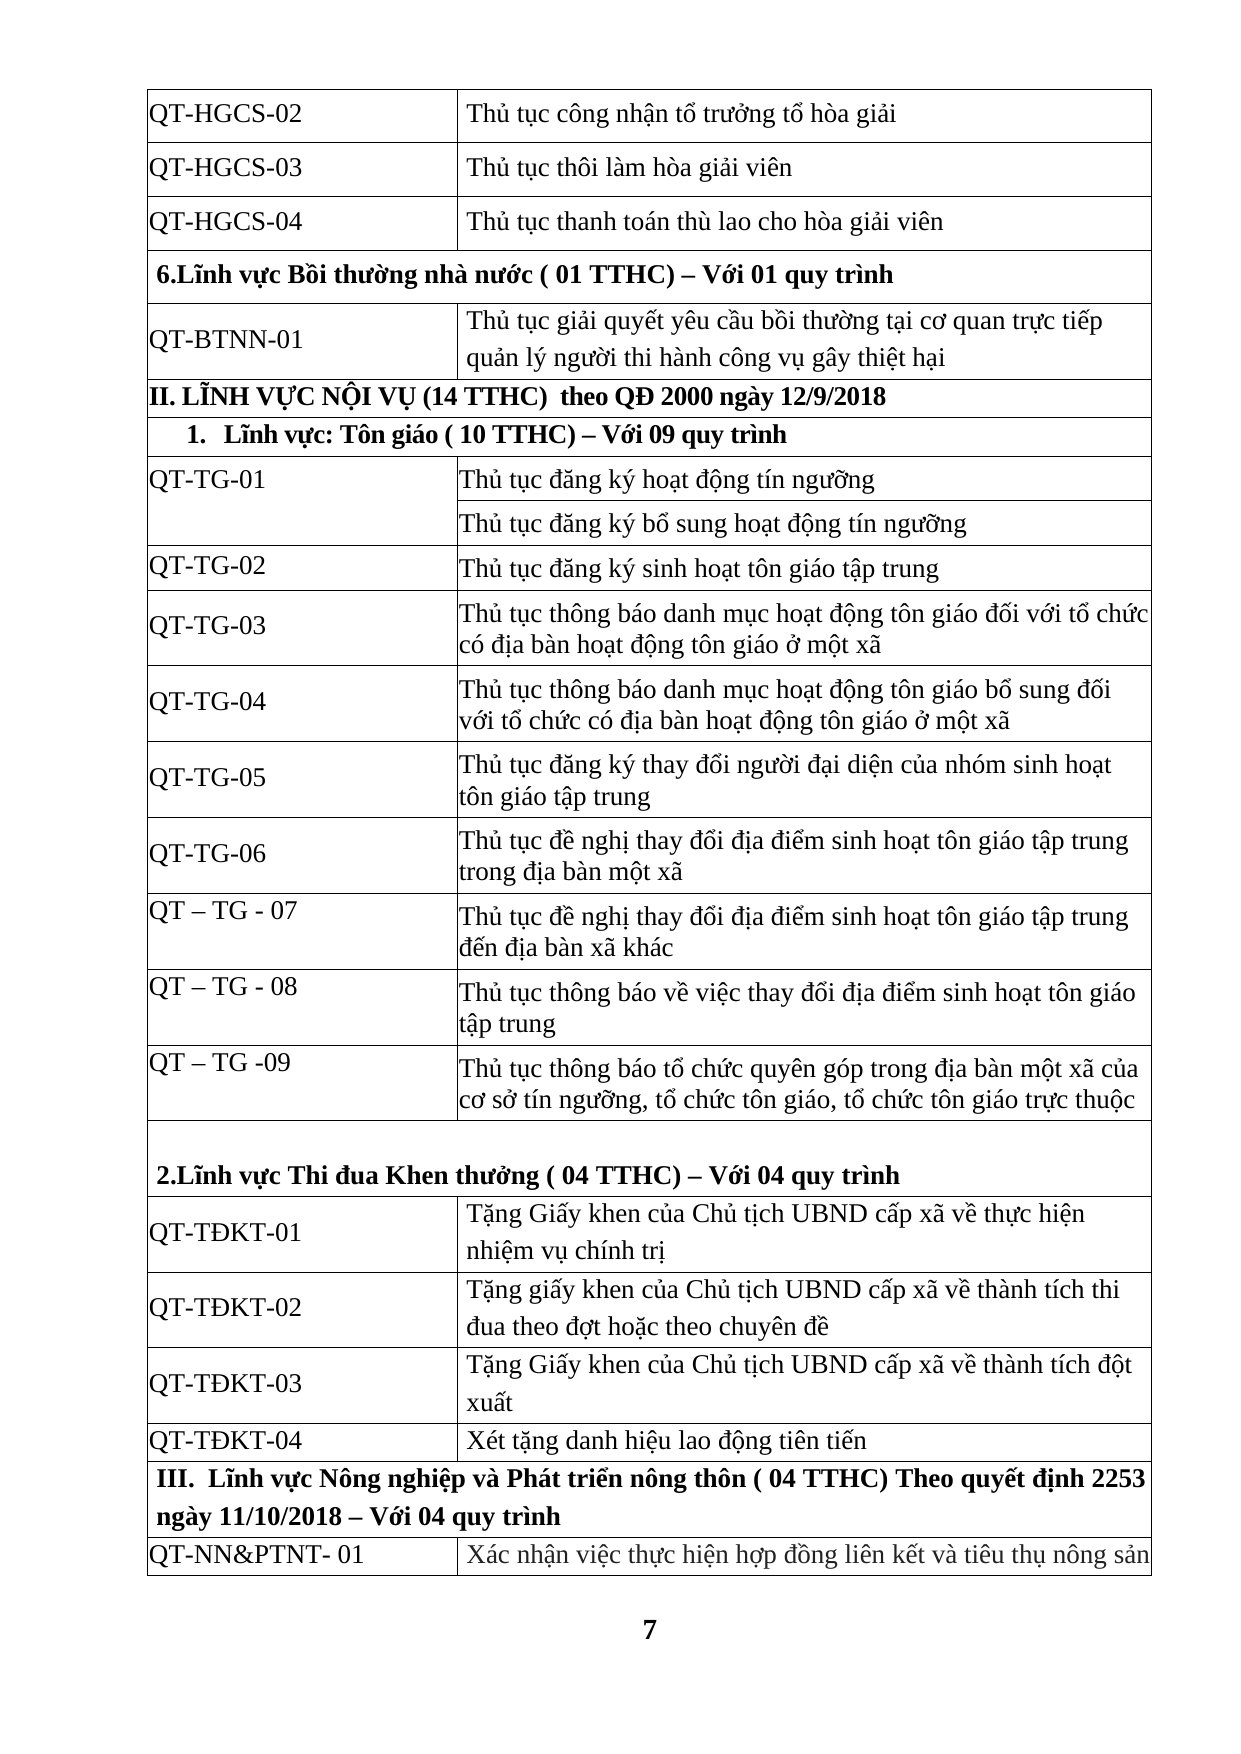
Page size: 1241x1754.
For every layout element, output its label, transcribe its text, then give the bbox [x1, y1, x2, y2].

table_cell III. Lĩnh vực Nông nghiệp và Phát triển nông thôn ( 04 TTHC) Theo quyết định 2253 ngày 11/10/2018 – Với 04 quy trình [148, 1462, 1151, 1537]
table_cell Thủ tục đăng ký bổ sung hoạt động tín ngưỡng [458, 501, 1151, 545]
table_cell QT-TG-01 [148, 457, 457, 545]
table_cell Thủ tục đề nghị thay đổi địa điểm sinh hoạt tôn giáo tập trung trong địa bàn một xã [458, 818, 1151, 893]
table_cell Tặng giấy khen của Chủ tịch UBND cấp xã về thành tích thi đua theo đợt hoặc theo chuyên đề [458, 1273, 1151, 1347]
table_cell QT-TĐKT-03 [148, 1348, 457, 1423]
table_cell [458, 1538, 1151, 1575]
table_cell QT-TĐKT-04 [148, 1424, 457, 1461]
table_cell QT – TG - 08 [148, 970, 457, 1044]
table_cell QT-TG-02 [148, 546, 457, 589]
table_cell QT-HGCS-03 [148, 143, 457, 196]
table_cell QT-HGCS-04 [148, 197, 457, 249]
table_cell QT-TĐKT-01 [148, 1197, 457, 1272]
table_cell Thủ tục thông báo tổ chức quyên góp trong địa bàn một xã của cơ sở tín ngưỡng, tổ chức tôn giáo, tổ chức tôn giáo trực thuộc [458, 1046, 1151, 1120]
table_cell Tặng Giấy khen của Chủ tịch UBND cấp xã về thực hiện nhiệm vụ chính trị [458, 1197, 1151, 1272]
table_cell QT-TG-03 [148, 591, 457, 665]
table_cell 2.Lĩnh vực Thi đua Khen thưởng ( 04 TTHC) – Với 04 quy trình [148, 1121, 1151, 1196]
table_cell QT-NN&PTNT- 01 [148, 1538, 457, 1575]
table_cell QT – TG -09 [148, 1046, 457, 1120]
table_cell QT-TG-05 [148, 742, 457, 817]
table_cell Thủ tục đăng ký sinh hoạt tôn giáo tập trung [458, 546, 1151, 589]
table_cell Thủ tục thông báo danh mục hoạt động tôn giáo bổ sung đối với tổ chức có địa bàn hoạt động tôn giáo ở một xã [458, 666, 1151, 741]
table_cell Tặng Giấy khen của Chủ tịch UBND cấp xã về thành tích đột xuất [458, 1348, 1151, 1423]
table_cell QT – TG - 07 [148, 894, 457, 969]
table_cell Thủ tục đề nghị thay đổi địa điểm sinh hoạt tôn giáo tập trung đến địa bàn xã khác [458, 894, 1151, 969]
table_cell Thủ tục thôi làm hòa giải viên [458, 143, 1151, 196]
table_cell Thủ tục thông báo danh mục hoạt động tôn giáo đối với tổ chức có địa bàn hoạt động tôn giáo ở một xã [458, 591, 1151, 665]
table_cell QT-TG-04 [148, 666, 457, 741]
table_cell Thủ tục thanh toán thù lao cho hòa giải viên [458, 197, 1151, 249]
table_cell QT-TG-06 [148, 818, 457, 893]
table_cell Thủ tục công nhận tổ trưởng tổ hòa giải [458, 90, 1151, 142]
table_cell QT-BTNN-01 [148, 304, 457, 379]
table_cell 6.Lĩnh vực Bồi thường nhà nước ( 01 TTHC) – Với 01 quy trình [148, 251, 1151, 303]
table_cell II. LĨNH VỰC NỘI VỤ (14 TTHC) theo QĐ 2000 ngày 12/9/2018 [148, 380, 1151, 417]
table_cell Lĩnh vực: Tôn giáo ( 10 TTHC) – Với 09 quy trình [148, 418, 1151, 456]
table_cell Thủ tục thông báo về việc thay đổi địa điểm sinh hoạt tôn giáo tập trung [458, 970, 1151, 1044]
table_cell QT-TĐKT-02 [148, 1273, 457, 1347]
table_cell Thủ tục giải quyết yêu cầu bồi thường tại cơ quan trực tiếp quản lý người thi hành công vụ gây thiệt hại [458, 304, 1151, 379]
table_cell QT-HGCS-02 [148, 90, 457, 142]
table_cell Thủ tục đăng ký hoạt động tín ngưỡng [458, 457, 1151, 500]
table_cell Thủ tục đăng ký thay đổi người đại diện của nhóm sinh hoạt tôn giáo tập trung [458, 742, 1151, 817]
table_cell Xét tặng danh hiệu lao động tiên tiến [458, 1424, 1151, 1461]
